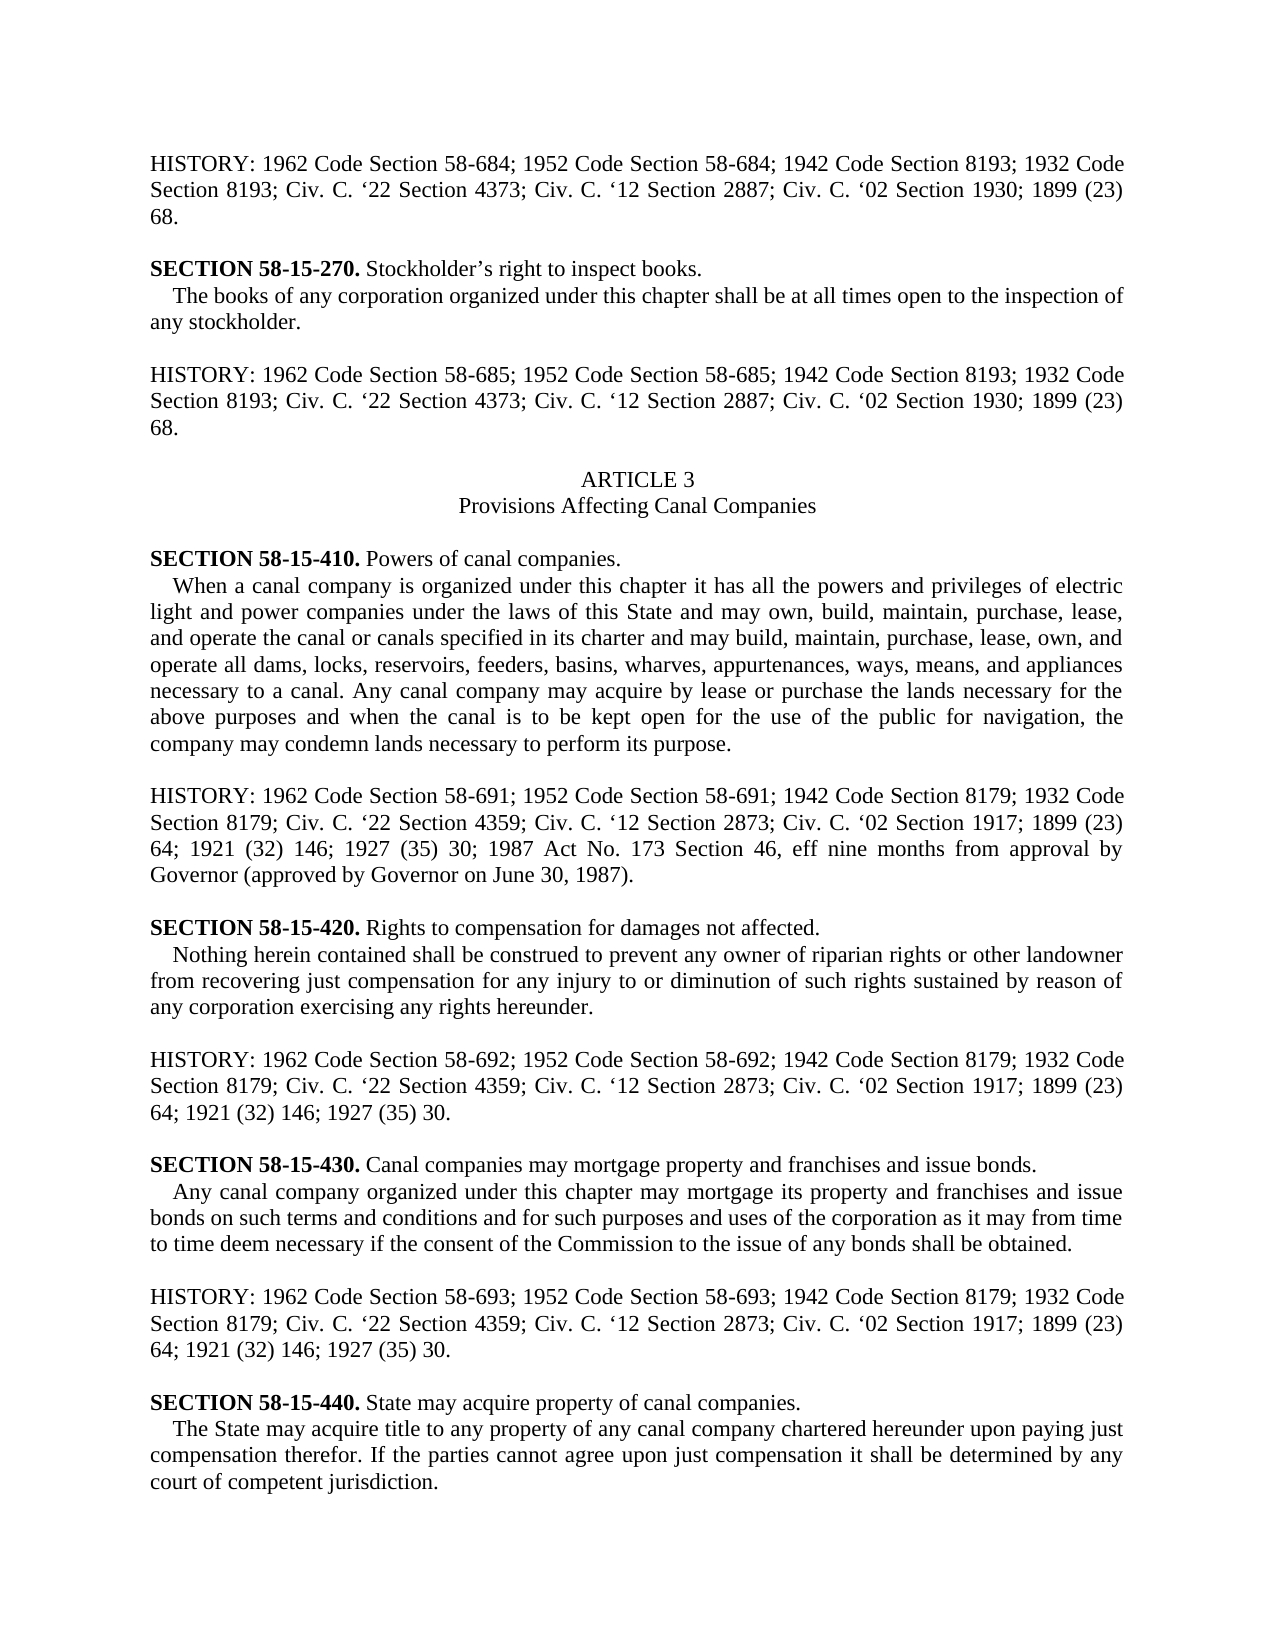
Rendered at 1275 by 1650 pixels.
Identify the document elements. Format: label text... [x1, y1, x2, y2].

text HISTORY: 1962 Code Section 58-691; 1952 Code Section 58-691; 1942 Code Section 8179; 1932 Code Section 8179; Civ. C. ‘22 Section 4359; Civ. C. ‘12 Section 2873; Civ. C. ‘02 Section 1917; 1899 (23) 64; 1921 (32) 146; 1927 (35) 30; 1987 Act No. 173 Section 46, eff nine months from approval by Governor (approved by Governor on June 30, 1987). [150, 782, 1125, 888]
text When a canal company is organized under this chapter it has all the powers and privileges of electric light and power companies under the laws of this State and may own, build, maintain, purchase, lease, and operate the canal or canals specified in its charter and may build, maintain, purchase, lease, own, and operate all dams, locks, reservoirs, feeders, basins, wharves, appurtenances, ways, means, and appliances necessary to a canal. Any canal company may acquire by lease or purchase the lands necessary for the above purposes and when the canal is to be kept open for the use of the public for navigation, the company may condemn lands necessary to perform its purpose. [150, 572, 1125, 756]
text The books of any corporation organized under this chapter shall be at all times open to the inspection of any stockholder. [150, 282, 1125, 334]
text SECTION 58-15-420. Rights to compensation for damages not affected. [150, 914, 1125, 941]
text The State may acquire title to any property of any canal company chartered hereunder upon paying just compensation therefor. If the parties cannot agree upon just compensation it shall be determined by any court of competent jurisdiction. [150, 1415, 1125, 1494]
text HISTORY: 1962 Code Section 58-685; 1952 Code Section 58-685; 1942 Code Section 8193; 1932 Code Section 8193; Civ. C. ‘22 Section 4373; Civ. C. ‘12 Section 2887; Civ. C. ‘02 Section 1930; 1899 (23) 68. [150, 361, 1125, 440]
text HISTORY: 1962 Code Section 58-692; 1952 Code Section 58-692; 1942 Code Section 8179; 1932 Code Section 8179; Civ. C. ‘22 Section 4359; Civ. C. ‘12 Section 2873; Civ. C. ‘02 Section 1917; 1899 (23) 64; 1921 (32) 146; 1927 (35) 30. [150, 1046, 1125, 1125]
text Provisions Affecting Canal Companies [150, 493, 1125, 519]
text Nothing herein contained shall be construed to prevent any owner of riparian rights or other landowner from recovering just compensation for any injury to or diminution of such rights sustained by reason of any corporation exercising any rights hereunder. [150, 941, 1125, 1020]
text ARTICLE 3 [150, 466, 1125, 493]
text SECTION 58-15-270. Stockholder’s right to inspect books. [150, 255, 1125, 282]
text HISTORY: 1962 Code Section 58-693; 1952 Code Section 58-693; 1942 Code Section 8179; 1932 Code Section 8179; Civ. C. ‘22 Section 4359; Civ. C. ‘12 Section 2873; Civ. C. ‘02 Section 1917; 1899 (23) 64; 1921 (32) 146; 1927 (35) 30. [150, 1283, 1125, 1362]
text Any canal company organized under this chapter may mortgage its property and franchises and issue bonds on such terms and conditions and for such purposes and uses of the corporation as it may from time to time deem necessary if the consent of the Commission to the issue of any bonds shall be obtained. [150, 1178, 1125, 1257]
text HISTORY: 1962 Code Section 58-684; 1952 Code Section 58-684; 1942 Code Section 8193; 1932 Code Section 8193; Civ. C. ‘22 Section 4373; Civ. C. ‘12 Section 2887; Civ. C. ‘02 Section 1930; 1899 (23) 68. [150, 150, 1125, 229]
text SECTION 58-15-410. Powers of canal companies. [150, 545, 1125, 572]
text SECTION 58-15-440. State may acquire property of canal companies. [150, 1389, 1125, 1415]
text SECTION 58-15-430. Canal companies may mortgage property and franchises and issue bonds. [150, 1151, 1125, 1178]
